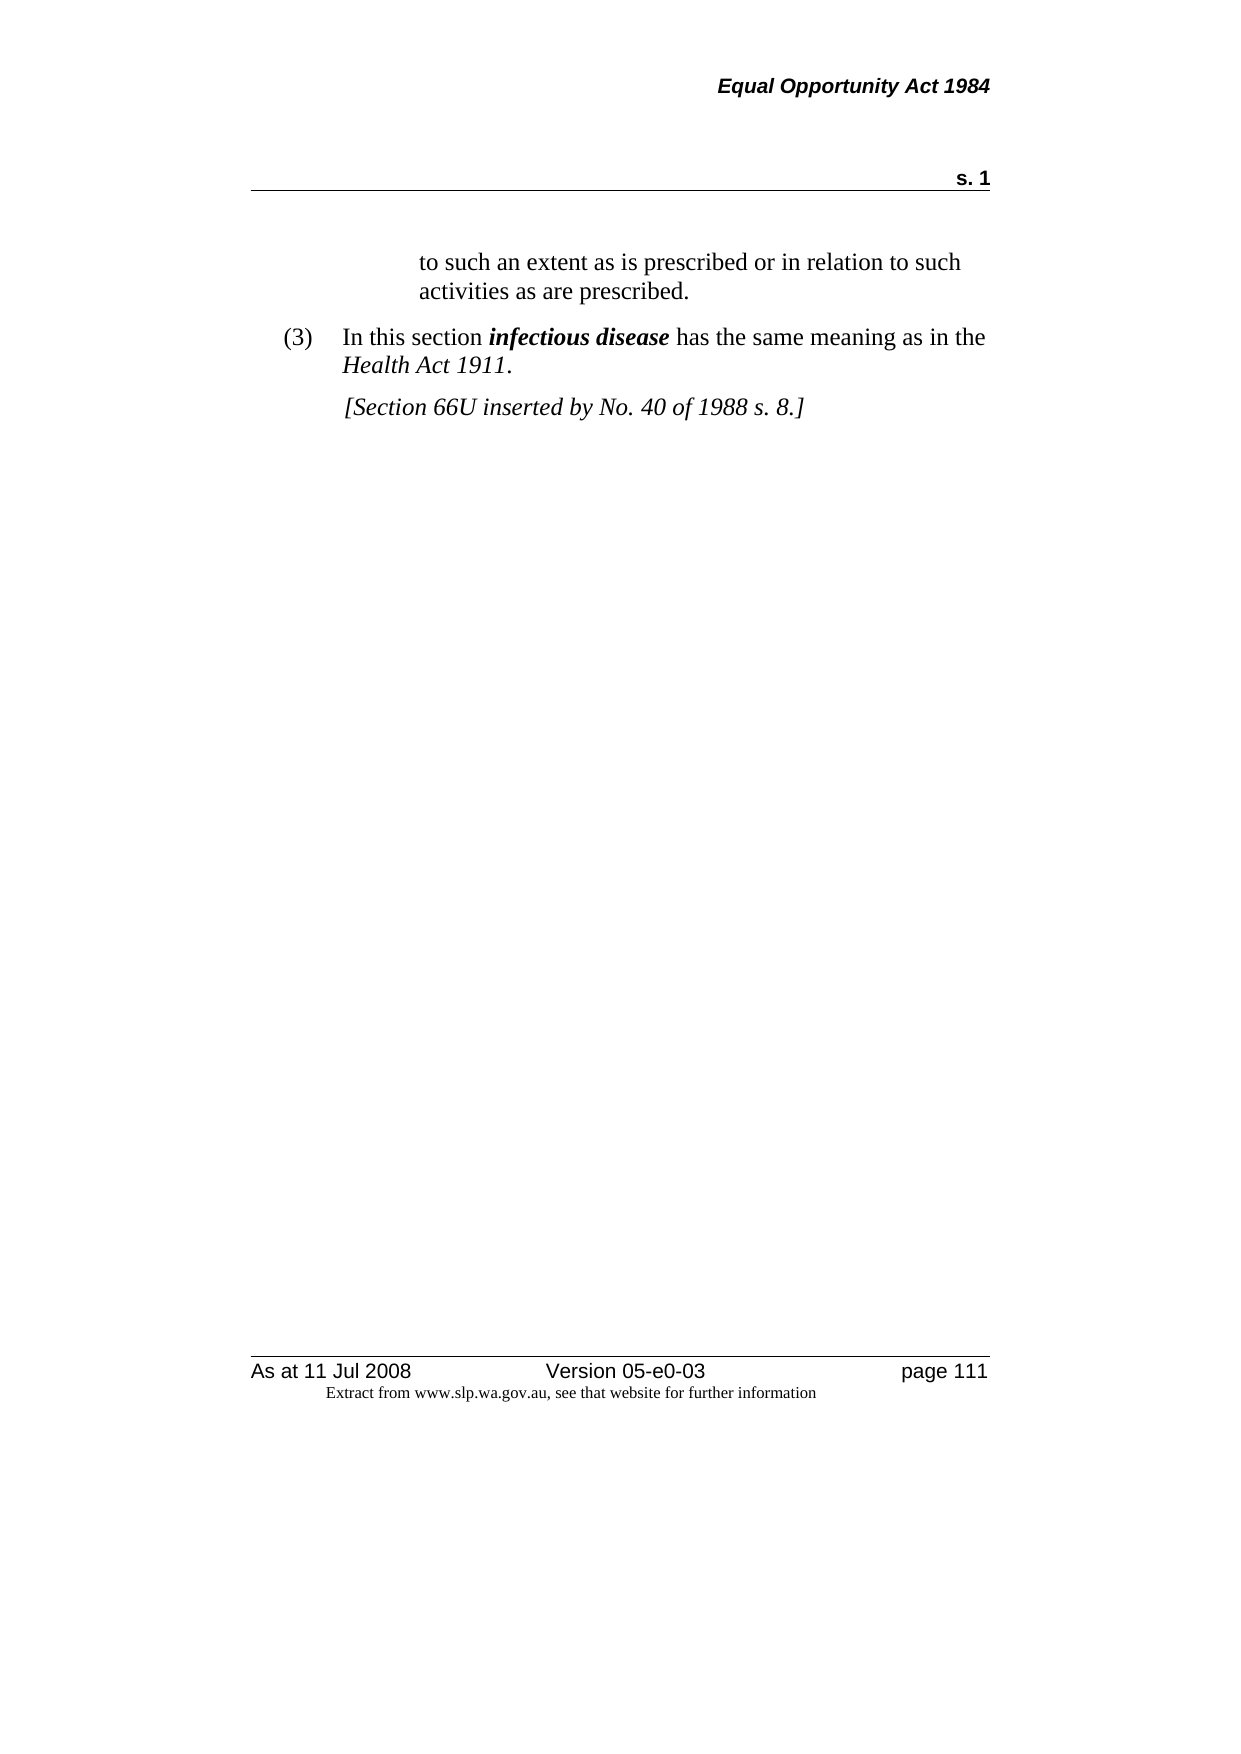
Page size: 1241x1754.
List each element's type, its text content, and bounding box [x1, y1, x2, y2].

text [Section 66U inserted by No. 40 of 1988 s. 8.] [251, 392, 990, 420]
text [251, 247, 990, 305]
text (3) In this section infectious disease has the same meaning as in the Health Act 1911. [251, 322, 990, 379]
